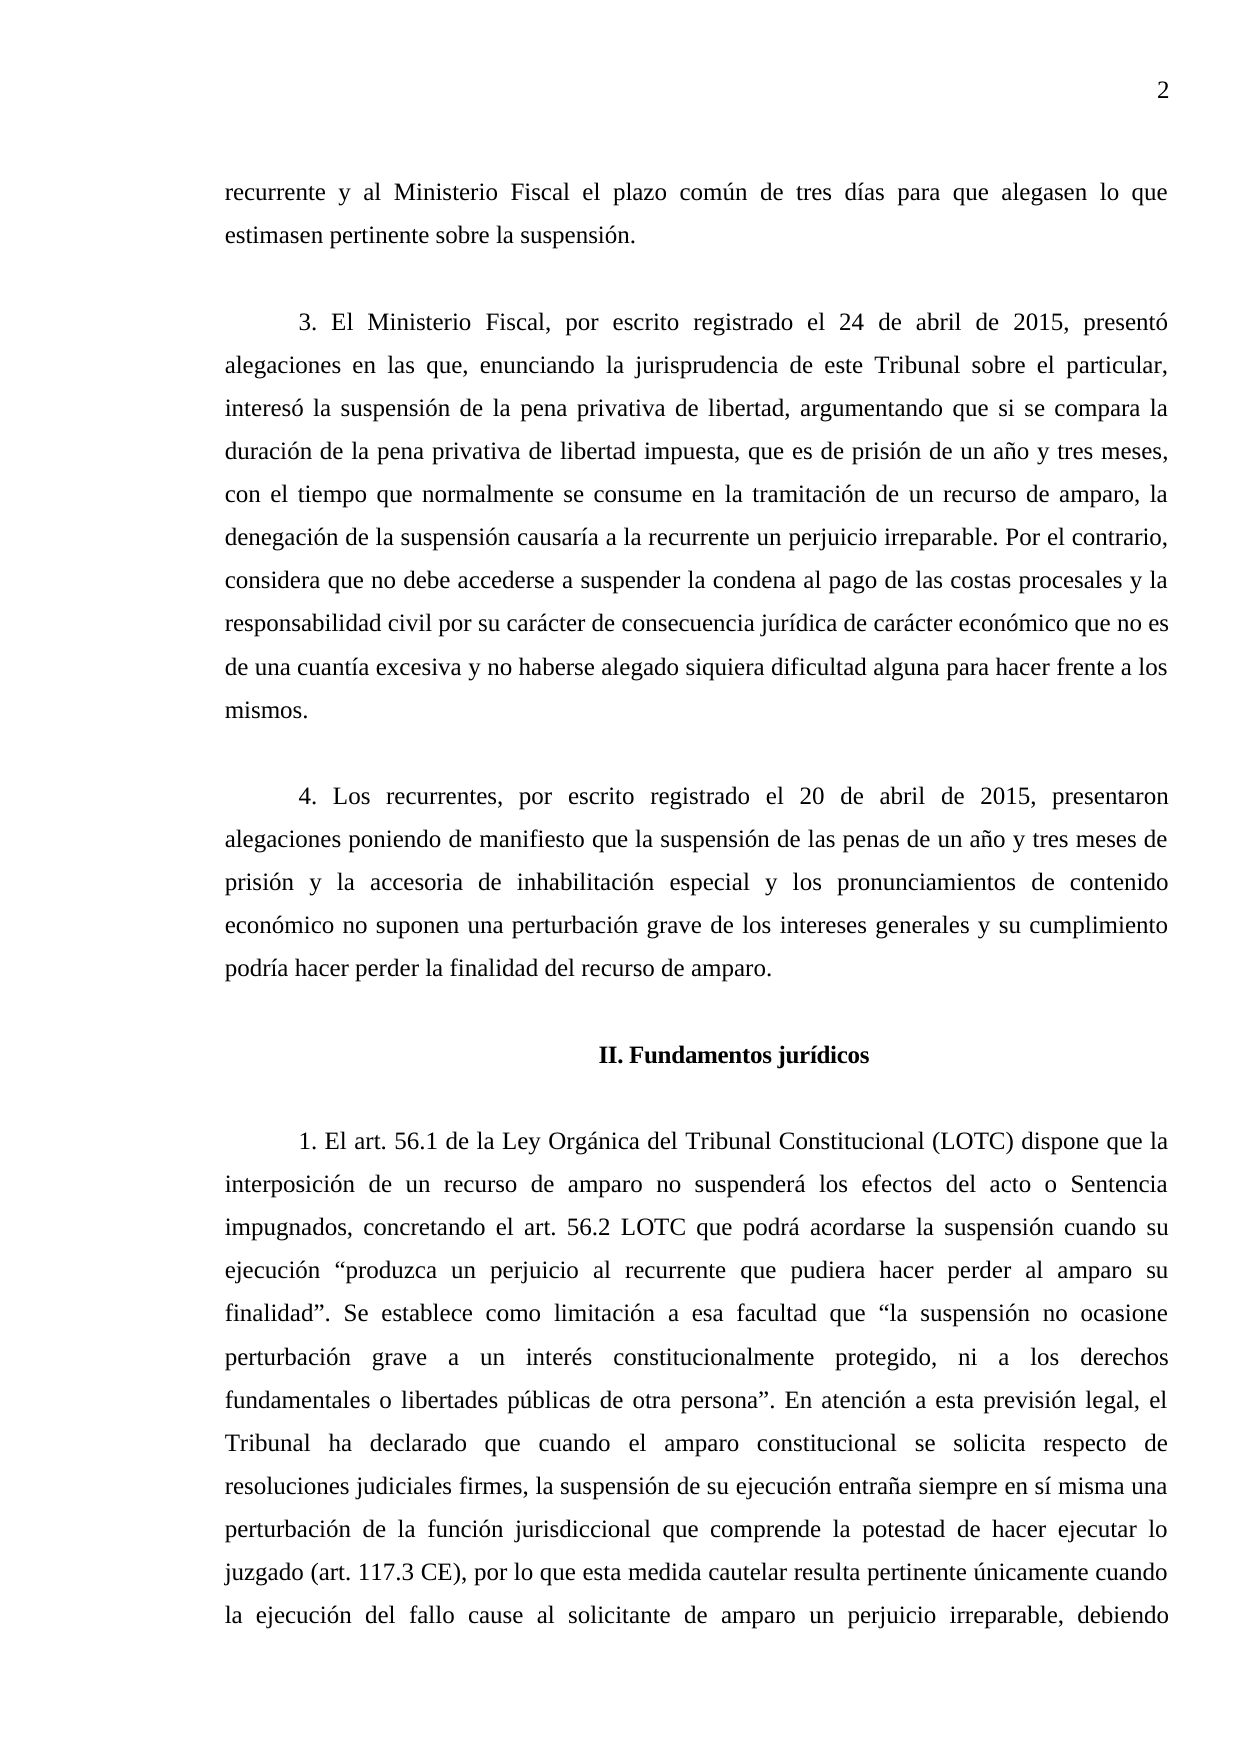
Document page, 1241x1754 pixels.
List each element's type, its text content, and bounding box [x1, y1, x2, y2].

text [224, 177, 1169, 249]
text 4. Los recurrentes, por escrito registrado el 20 de abril de 2015, presentaron alegaciones poniendo de manifiesto que la suspensión de las penas de un año y tres meses de prisión y la accesoria de inhabilitación especial y los pronunciamientos de contenido económico no suponen una perturbación grave de los intereses generales y su cumplimiento podría hacer perder la finalidad del recurso de amparo. [224, 781, 1169, 982]
text 3. El Ministerio Fiscal, por escrito registrado el 24 de abril de 2015, presentó alegaciones en las que, enunciando la jurisprudencia de este Tribunal sobre el particular, interesó la suspensión de la pena privativa de libertad, argumentando que si se compara la duración de la pena privativa de libertad impuesta, que es de prisión de un año y tres meses, con el tiempo que normalmente se consume en la tramitación de un recurso de amparo, la denegación de la suspensión causaría a la recurrente un perjuicio irreparable. Por el contrario, considera que no debe accederse a suspender la condena al pago de las costas procesales y la responsabilidad civil por su carácter de consecuencia jurídica de carácter económico que no es de una cuantía excesiva y no haberse alegado siquiera dificultad alguna para hacer frente a los mismos. [224, 307, 1169, 723]
subtitle II. Fundamentos jurídicos [224, 1040, 1169, 1068]
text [224, 1126, 1169, 1629]
